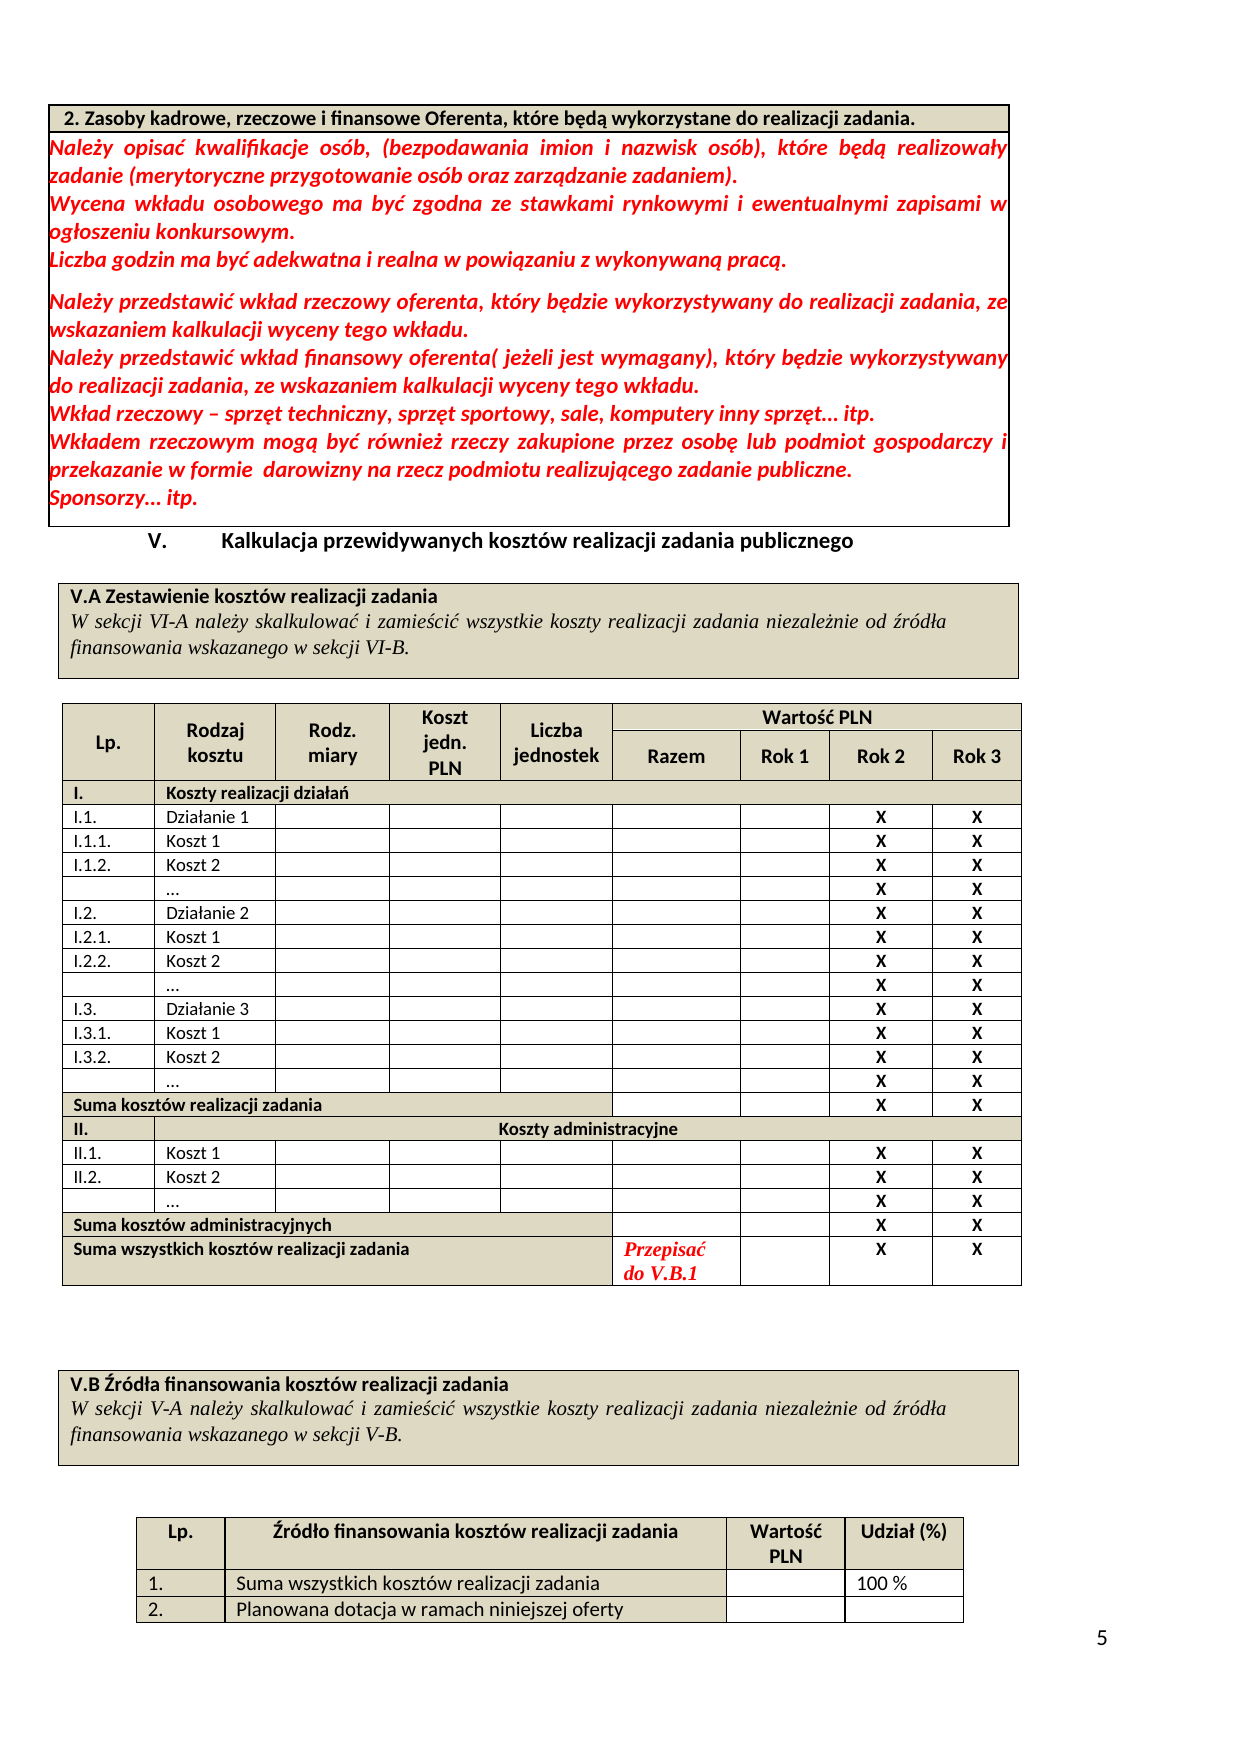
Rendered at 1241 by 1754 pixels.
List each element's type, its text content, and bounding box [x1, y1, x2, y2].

table_cell X [830, 1189, 932, 1212]
table_cell Rok 2 [830, 731, 932, 780]
table_cell [613, 805, 740, 828]
table_cell X [933, 901, 1021, 924]
table_header Liczba jednostek [501, 704, 612, 780]
table_cell X [830, 1237, 932, 1285]
table_cell X [830, 949, 932, 972]
table_cell [741, 1213, 829, 1236]
table_cell [613, 997, 740, 1020]
table_header Rodzaj kosztu [155, 704, 275, 780]
table_cell [613, 1189, 740, 1212]
table_cell … [155, 1069, 275, 1092]
table_cell Suma wszystkich kosztów realizacji zadania [226, 1570, 726, 1596]
table_cell … [155, 877, 275, 900]
table_cell X [933, 1045, 1021, 1068]
table_cell Koszt 2 [155, 949, 275, 972]
table_cell [501, 877, 612, 900]
table_cell Koszt 2 [155, 853, 275, 876]
table_cell [276, 1069, 389, 1092]
table_cell [741, 1165, 829, 1188]
table_cell [613, 925, 740, 948]
table_cell [276, 997, 389, 1020]
table_cell [501, 925, 612, 948]
table_cell [390, 1021, 500, 1044]
table_cell Koszt 1 [155, 925, 275, 948]
table_cell [741, 901, 829, 924]
table_cell [63, 1069, 154, 1092]
table_cell [501, 973, 612, 996]
table_cell X [933, 1141, 1021, 1164]
table_cell Razem [613, 731, 740, 780]
table_cell [741, 805, 829, 828]
table_cell II.1. [63, 1141, 154, 1164]
table_cell [390, 925, 500, 948]
table_header 2. Zasoby kadrowe, rzeczowe i finansowe Oferenta, które będą wykorzystane do realizacji zadania. [50, 106, 1008, 131]
table_cell X [830, 1141, 932, 1164]
table_cell [276, 1165, 389, 1188]
table_cell X [933, 1165, 1021, 1188]
table_cell I.3.1. [63, 1021, 154, 1044]
table_cell [613, 1165, 740, 1188]
table_cell X [830, 1213, 932, 1236]
table_cell [741, 1021, 829, 1044]
table_cell 100 % [846, 1570, 963, 1596]
table_cell I.1.2. [63, 853, 154, 876]
table_header Udział (%) [846, 1518, 963, 1569]
table_cell [613, 853, 740, 876]
table_cell [390, 973, 500, 996]
table_cell [276, 901, 389, 924]
table_cell [276, 925, 389, 948]
table_cell [63, 973, 154, 996]
table_cell Koszt 2 [155, 1165, 275, 1188]
table_cell [741, 925, 829, 948]
table_cell Koszt 1 [155, 1021, 275, 1044]
table_cell 1. [137, 1570, 224, 1596]
table_header Wartość PLN [613, 704, 1021, 729]
table_header Wartość PLN [727, 1518, 844, 1569]
table_header Koszt jedn. PLN [390, 704, 500, 780]
table_cell [613, 1069, 740, 1092]
table_cell [276, 853, 389, 876]
table_cell Przepisać do V.B.1 [698, 1237, 740, 1285]
table_cell X [933, 853, 1021, 876]
table_cell [727, 1597, 844, 1622]
table_cell [501, 805, 612, 828]
table_cell [741, 997, 829, 1020]
table_cell Koszt 1 [155, 1141, 275, 1164]
table_cell X [933, 1237, 1021, 1285]
table_cell [276, 1141, 389, 1164]
table_cell [613, 1213, 740, 1236]
table_cell [390, 901, 500, 924]
table_cell [501, 1045, 612, 1068]
table_cell II. [63, 1117, 154, 1140]
table_cell Koszty administracyjne [155, 1117, 1021, 1140]
table_cell X [933, 1021, 1021, 1044]
table_cell X [830, 997, 932, 1020]
table_cell [741, 1189, 829, 1212]
table_cell [741, 1045, 829, 1068]
table_cell [501, 1141, 612, 1164]
table_cell [276, 877, 389, 900]
table_cell X [933, 949, 1021, 972]
table_cell [501, 853, 612, 876]
table_cell I.1. [63, 805, 154, 828]
table_cell [390, 997, 500, 1020]
table_cell Suma kosztów administracyjnych [63, 1213, 612, 1236]
table_cell I. [63, 781, 154, 804]
table_cell [613, 877, 740, 900]
table_cell Rok 1 [741, 731, 829, 780]
table_cell [741, 877, 829, 900]
table_header Lp. [137, 1518, 224, 1569]
table_cell I.2.1. [63, 925, 154, 948]
table_cell [613, 901, 740, 924]
table_cell [846, 1597, 963, 1622]
table_header V.A Zestawienie kosztów realizacji zadania W sekcji VI-A należy skalkulować i zamieścić wszystkie koszty realizacji zadania niezależnie od źródła finansowania wskazanego w sekcji VI-B. [59, 584, 1018, 678]
table_cell Koszt 1 [155, 829, 275, 852]
table_cell X [830, 877, 932, 900]
table_cell [276, 829, 389, 852]
table_cell X [933, 805, 1021, 828]
table_cell X [933, 877, 1021, 900]
table_cell [390, 1141, 500, 1164]
table_header Źródło finansowania kosztów realizacji zadania [226, 1518, 726, 1569]
table_cell [501, 1189, 612, 1212]
table_cell X [830, 925, 932, 948]
table_cell X [830, 973, 932, 996]
table_cell … [155, 973, 275, 996]
table_cell Suma kosztów realizacji zadania [63, 1093, 612, 1116]
table_cell … [155, 1189, 275, 1212]
table_cell Działanie 3 [155, 997, 275, 1020]
table_cell Koszt 2 [155, 1045, 275, 1068]
table_cell [613, 1093, 740, 1116]
table_cell [390, 829, 500, 852]
table_cell X [830, 1165, 932, 1188]
table_cell I.2. [63, 901, 154, 924]
table_cell [741, 973, 829, 996]
table_cell [741, 1093, 829, 1116]
table_cell [276, 1021, 389, 1044]
table_cell Koszty realizacji działań [155, 781, 1021, 804]
table_cell Należy opisać kwalifikacje osób, (bezpodawania imion i nazwisk osób), które będą realizowały zadanie (merytoryczne przygotowanie osób oraz zarządzanie zadaniem). Wycena wkładu osobowego ma być zgodna ze stawkami rynkowymi i ewentualnymi zapisami w ogłoszeniu konkursowym. Liczba godzin ma być adekwatna i realna w powiązaniu z wykonywaną pracą. Należy przedstawić wkład rzeczowy oferenta, który będzie wykorzystywany do realizacji zadania, ze wskazaniem kalkulacji wyceny tego wkładu. Należy przedstawić wkład finansowy oferenta( jeżeli jest wymagany), który będzie wykorzystywany do realizacji zadania, ze wskazaniem kalkulacji wyceny tego wkładu. Wkład rzeczowy – sprzęt techniczny, sprzęt sportowy, sale, komputery inny sprzęt… itp. Wkładem rzeczowym mogą być również rzeczy zakupione przez osobę lub podmiot gospodarczy i przekazanie w formie darowizny na rzecz podmiotu realizującego zadanie publiczne. Sponsorzy… itp. [50, 133, 1008, 526]
table_cell II.2. [63, 1165, 154, 1188]
table_cell [741, 949, 829, 972]
table_cell 2. [137, 1597, 224, 1622]
table_cell X [933, 829, 1021, 852]
text V. Kalkulacja przewidywanych kosztów realizacji zadania publicznego [148, 527, 1107, 554]
table_cell [276, 973, 389, 996]
table_cell X [933, 1093, 1021, 1116]
table_cell [501, 901, 612, 924]
table_cell [613, 1045, 740, 1068]
table_cell I.3.2. [63, 1045, 154, 1068]
table_cell X [933, 925, 1021, 948]
table_cell I.1.1. [63, 829, 154, 852]
table_cell [276, 805, 389, 828]
table_cell X [933, 1189, 1021, 1212]
table_cell [390, 805, 500, 828]
table_cell [727, 1570, 844, 1596]
table_cell [613, 973, 740, 996]
table_cell X [933, 997, 1021, 1020]
table_cell [741, 829, 829, 852]
table_cell [741, 853, 829, 876]
table_cell [390, 1165, 500, 1188]
table_cell [501, 1069, 612, 1092]
table_cell [63, 877, 154, 900]
table_cell [390, 949, 500, 972]
table_cell Rok 3 [933, 731, 1021, 780]
table_cell [501, 1021, 612, 1044]
table_cell X [933, 1213, 1021, 1236]
table_cell X [933, 1069, 1021, 1092]
table_cell [613, 1021, 740, 1044]
table_cell [390, 853, 500, 876]
table_cell X [830, 1069, 932, 1092]
table_cell Planowana dotacja w ramach niniejszej oferty [226, 1597, 726, 1622]
table_cell [390, 1189, 500, 1212]
table_cell Suma wszystkich kosztów realizacji zadania [63, 1237, 612, 1285]
table_cell [63, 1189, 154, 1212]
table_cell I.2.2. [63, 949, 154, 972]
table_cell X [830, 1021, 932, 1044]
table_cell X [830, 1093, 932, 1116]
table_header Lp. [63, 704, 154, 780]
table_cell [276, 1189, 389, 1212]
table_cell [501, 997, 612, 1020]
table_cell Działanie 2 [155, 901, 275, 924]
table_cell I.3. [63, 997, 154, 1020]
table_cell X [830, 853, 932, 876]
table_cell [501, 829, 612, 852]
table_cell Działanie 1 [155, 805, 275, 828]
table_cell [741, 1069, 829, 1092]
table_header V.B Źródła finansowania kosztów realizacji zadania W sekcji V-A należy skalkulować i zamieścić wszystkie koszty realizacji zadania niezależnie od źródła finansowania wskazanego w sekcji V-B. [59, 1371, 1018, 1465]
table_cell X [933, 973, 1021, 996]
table_cell X [830, 829, 932, 852]
table_cell [613, 949, 740, 972]
table_cell [501, 1165, 612, 1188]
table_cell X [830, 901, 932, 924]
table_cell [390, 1045, 500, 1068]
table_cell [390, 877, 500, 900]
table_cell X [830, 1045, 932, 1068]
table_cell [501, 949, 612, 972]
table_cell [613, 1141, 740, 1164]
table_cell [613, 829, 740, 852]
table_cell [276, 949, 389, 972]
table_header Rodz. miary [276, 704, 389, 780]
table_cell [741, 1141, 829, 1164]
table_cell [276, 1045, 389, 1068]
table_cell [390, 1069, 500, 1092]
table_cell X [830, 805, 932, 828]
table_cell [741, 1237, 829, 1285]
